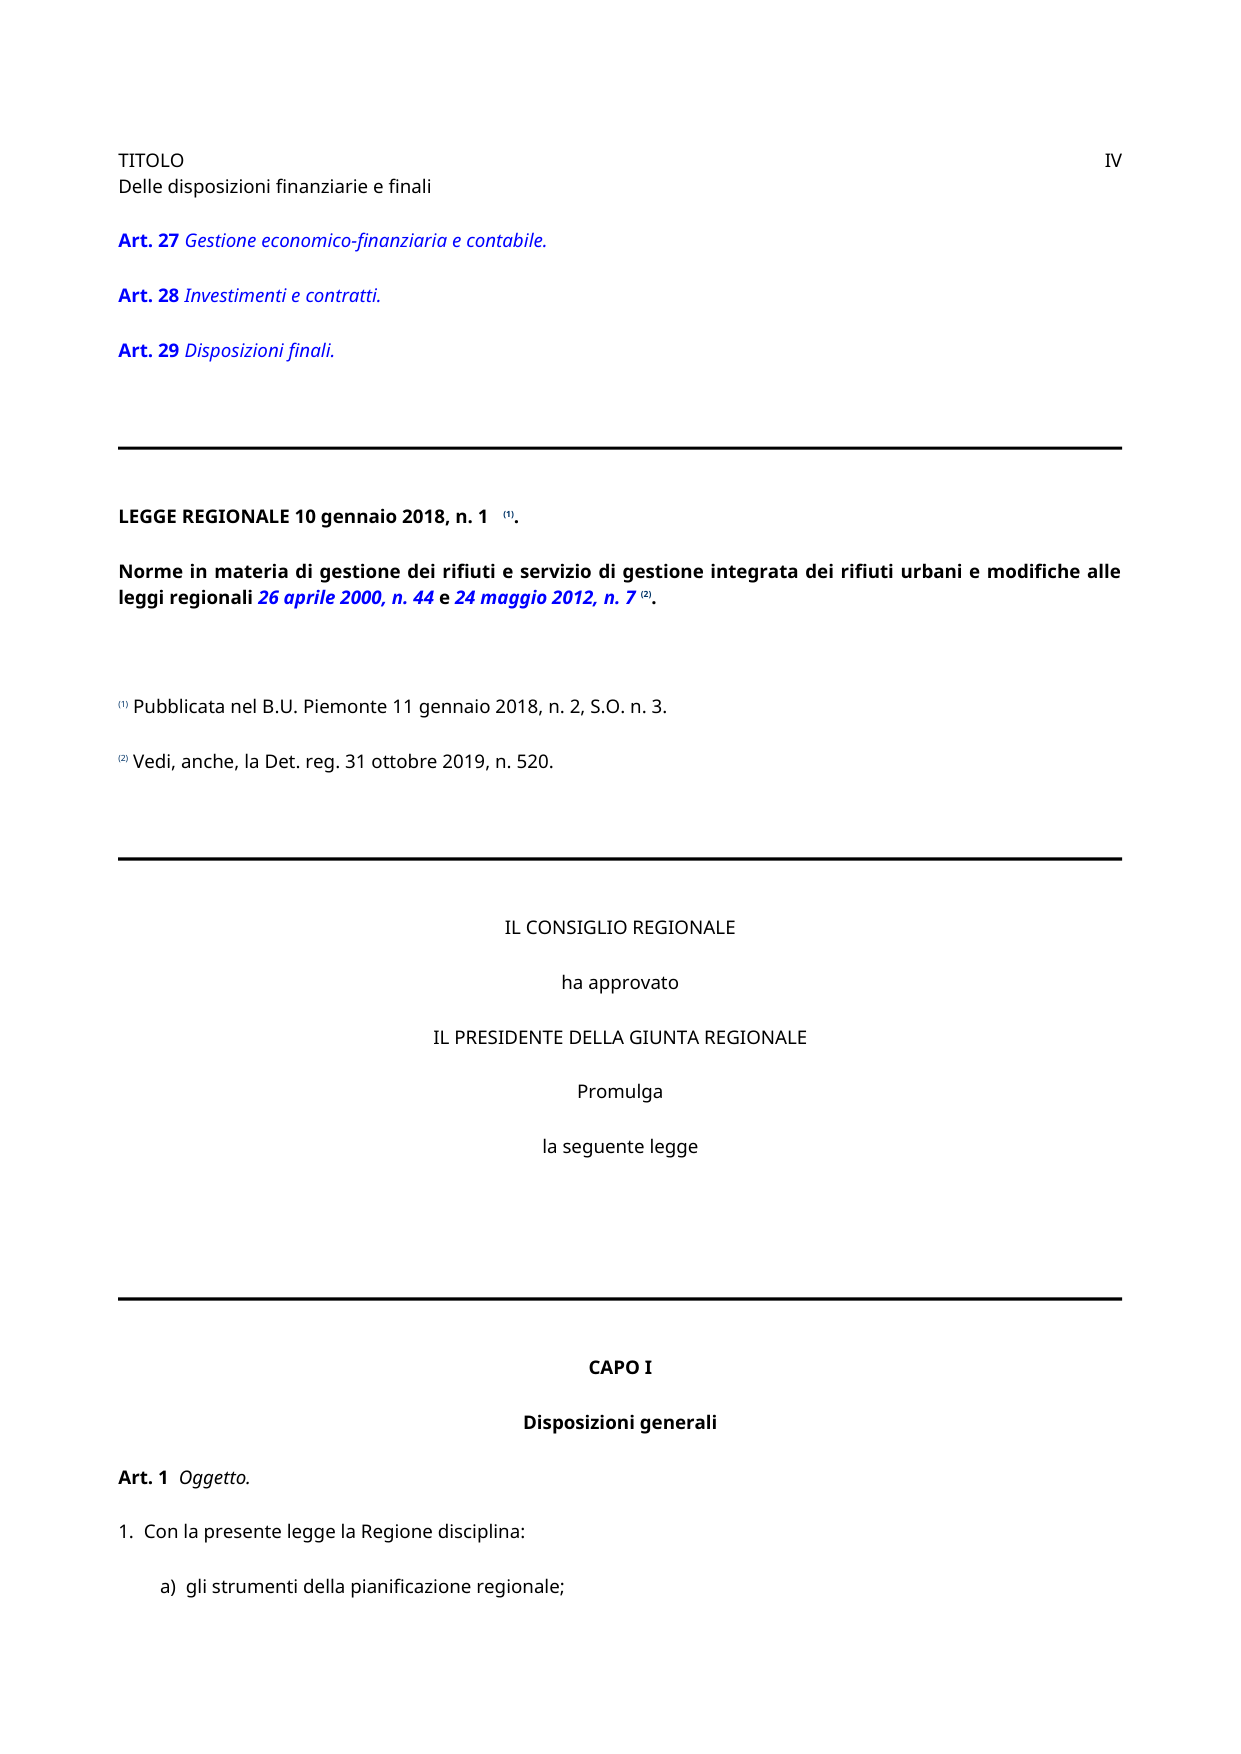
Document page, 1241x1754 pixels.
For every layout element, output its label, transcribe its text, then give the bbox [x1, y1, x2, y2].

text CAPO I [118, 1354, 1122, 1380]
text Art. 1 Oggetto. [118, 1464, 1122, 1489]
text 1. Con la presente legge la Regione disciplina: [118, 1519, 1122, 1544]
text Disposizioni generali [118, 1409, 1122, 1435]
text Norme in materia di gestione dei rifiuti e servizio di gestione integrata dei rifiuti urbani e modifiche alle leggi regionali 26 aprile 2000, n. 44 e 24 maggio 2012, n. 7 (2). [118, 558, 1122, 609]
text Art. 27 Gestione economico-finanziaria e contabile. [118, 228, 1122, 253]
text (1) Pubblicata nel B.U. Piemonte 11 gennaio 2018, n. 2, S.O. n. 3. [118, 693, 1122, 719]
text a) gli strumenti della pianificazione regionale; [118, 1573, 1122, 1599]
text Promulga [118, 1079, 1122, 1104]
text IL CONSIGLIO REGIONALE [118, 914, 1122, 940]
text IL PRESIDENTE DELLA GIUNTA REGIONALE [118, 1024, 1122, 1049]
text ha approvato [118, 969, 1122, 995]
text Art. 28 Investimenti e contratti. [118, 282, 1122, 308]
text LEGGE REGIONALE 10 gennaio 2018, n. 1 (1). [118, 504, 1122, 529]
text la seguente legge [118, 1133, 1122, 1159]
text Art. 29 Disposizioni finali. [118, 337, 1122, 363]
text (2) Vedi, anche, la Det. reg. 31 ottobre 2019, n. 520. [118, 748, 1122, 773]
text TITOLO IV Delle disposizioni finanziarie e finali [118, 148, 1122, 199]
